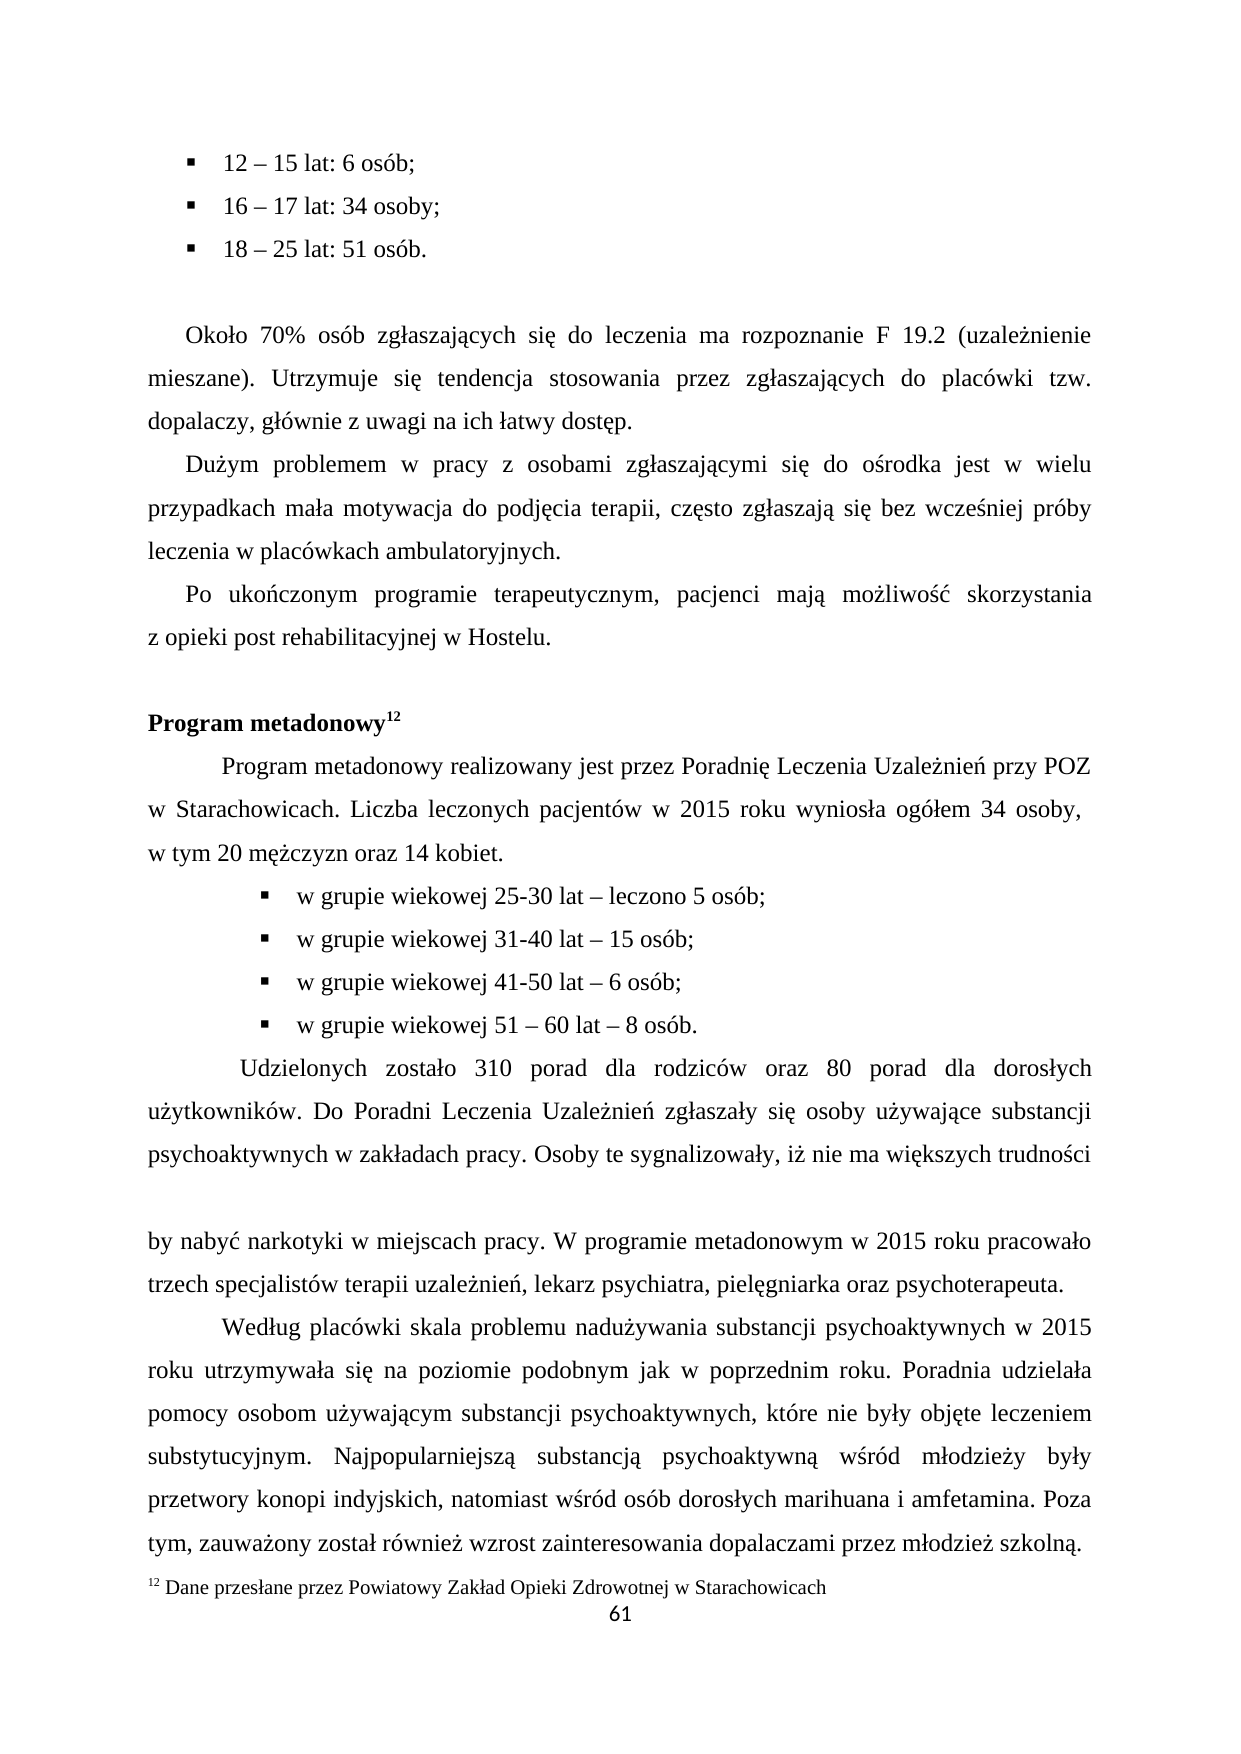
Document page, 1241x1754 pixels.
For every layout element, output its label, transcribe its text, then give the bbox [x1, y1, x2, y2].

text Około 70% osób zgłaszających się do leczenia ma rozpoznanie F 19.2 (uzależnienie mieszane). Utrzymuje się tendencja stosowania przez zgłaszających do placówki tzw. dopalaczy, głównie z uwagi na ich łatwy dostęp. [148, 320, 1092, 435]
text Udzielonych zostało 310 porad dla rodziców oraz 80 porad dla dorosłych użytkowników. Do Poradni Leczenia Uzależnień zgłaszały się osoby używające substancji psychoaktywnych w zakładach pracy. Osoby te sygnalizowały, iż nie ma większych trudności by nabyć narkotyki w miejscach pracy. W programie metadonowym w 2015 roku pracowało trzech specjalistów terapii uzależnień, lekarz psychiatra, pielęgniarka oraz psychoterapeuta. [148, 1053, 1092, 1298]
list w grupie wiekowej 41-50 lat – 6 osób; [259, 967, 1092, 996]
text Według placówki skala problemu nadużywania substancji psychoaktywnych w 2015 roku utrzymywała się na poziomie podobnym jak w poprzednim roku. Poradnia udzielała pomocy osobom używającym substancji psychoaktywnych, które nie były objęte leczeniem substytucyjnym. Najpopularniejszą substancją psychoaktywną wśród młodzieży były przetwory konopi indyjskich, natomiast wśród osób dorosłych marihuana i amfetamina. Poza tym, zauważony został również wzrost zainteresowania dopalaczami przez młodzież szkolną. [148, 1312, 1092, 1556]
text Program metadonowy [148, 708, 1092, 737]
text Po ukończonym programie terapeutycznym, pacjenci mają możliwość skorzystania z opieki post rehabilitacyjnej w Hostelu. [148, 579, 1092, 651]
list w grupie wiekowej 25-30 lat – leczono 5 osób; [259, 881, 1092, 909]
list 12 – 15 lat: 6 osób; [185, 148, 1092, 176]
list 18 – 25 lat: 51 osób. [185, 234, 1092, 263]
text Program metadonowy realizowany jest przez Poradnię Leczenia Uzależnień przy POZ w Starachowicach. Liczba leczonych pacjentów w 2015 roku wyniosła ogółem 34 osoby, w tym 20 mężczyzn oraz 14 kobiet. [148, 751, 1092, 866]
text Dużym problemem w pracy z osobami zgłaszającymi się do ośrodka jest w wielu przypadkach mała motywacja do podjęcia terapii, często zgłaszają się bez wcześniej próby leczenia w placówkach ambulatoryjnych. [148, 449, 1092, 564]
list w grupie wiekowej 51 – 60 lat – 8 osób. [259, 1010, 1092, 1039]
list 16 – 17 lat: 34 osoby; [185, 191, 1092, 219]
list w grupie wiekowej 31-40 lat – 15 osób; [259, 924, 1092, 953]
